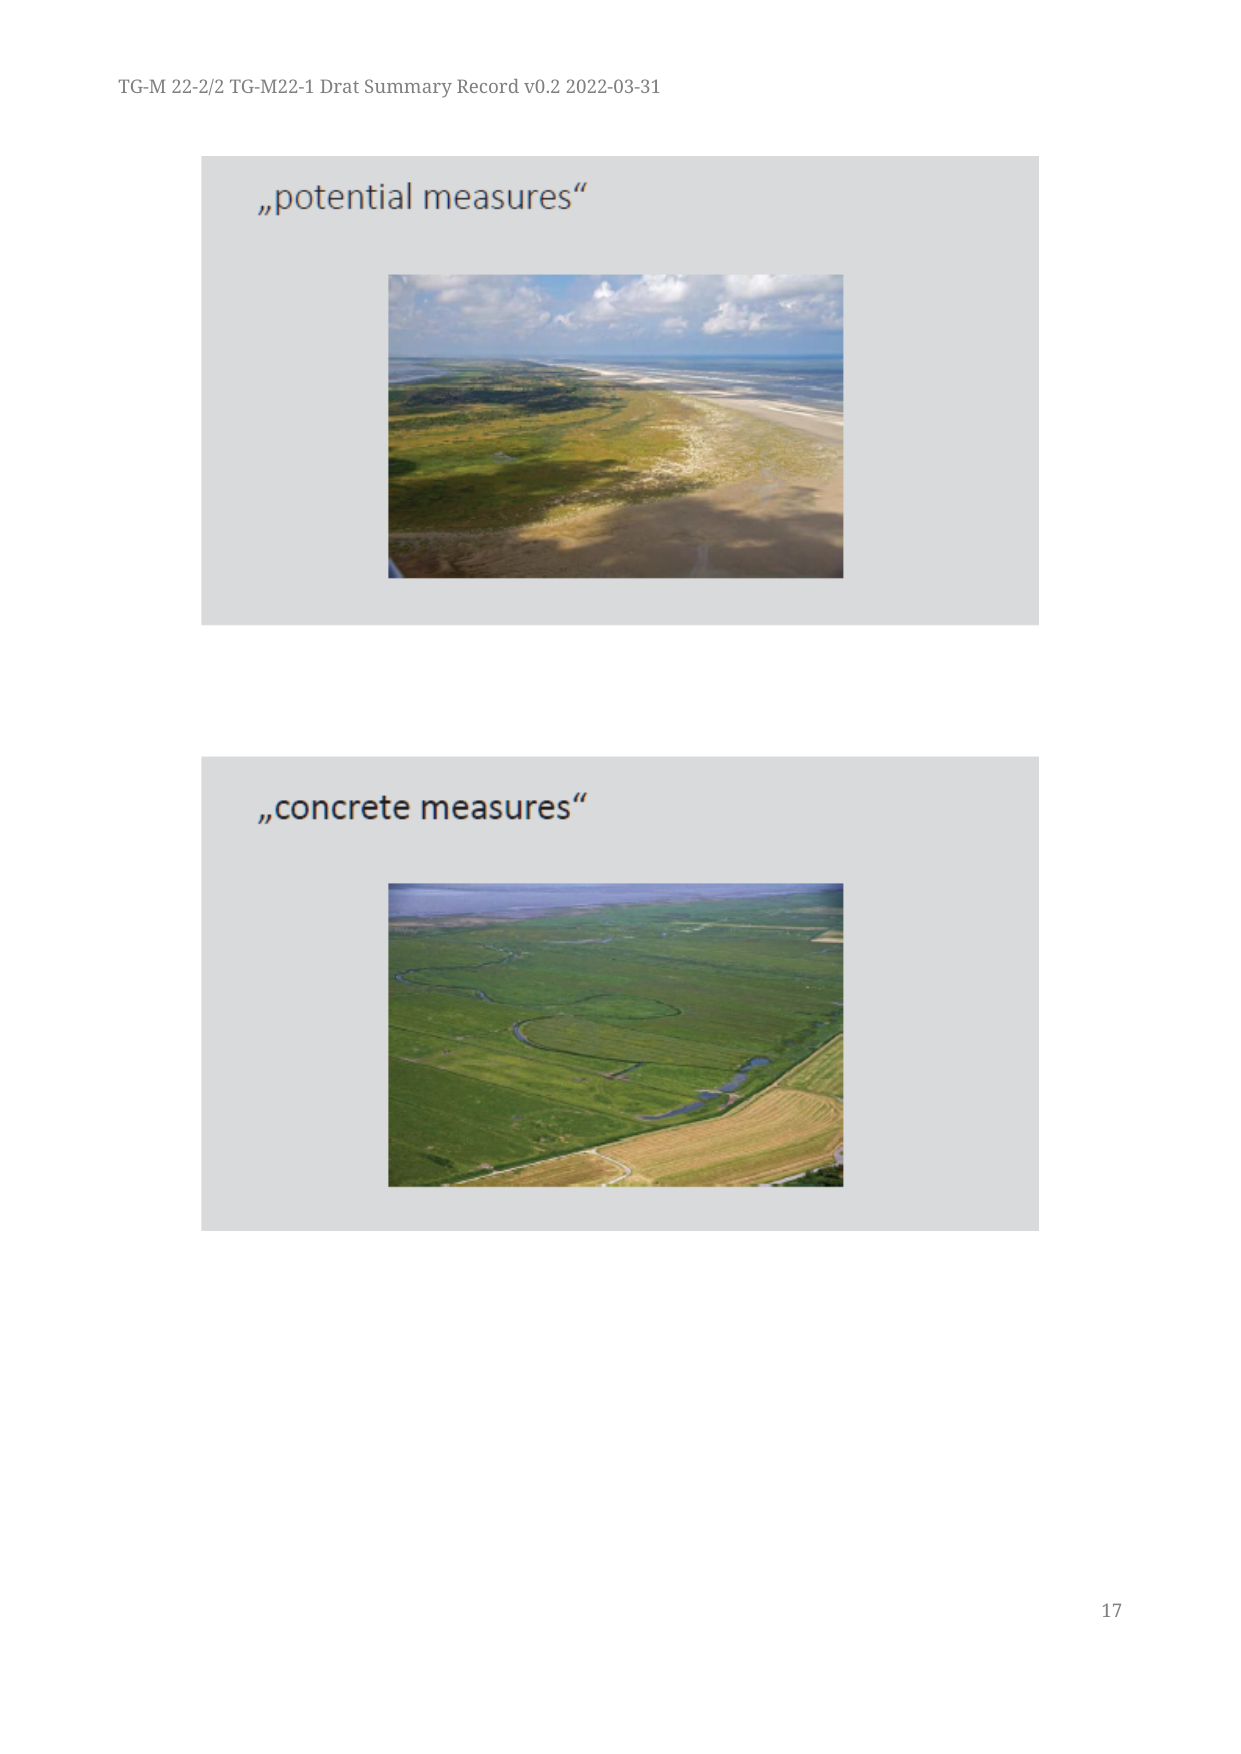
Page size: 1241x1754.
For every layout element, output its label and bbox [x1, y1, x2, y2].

picture [201, 156, 1039, 1231]
